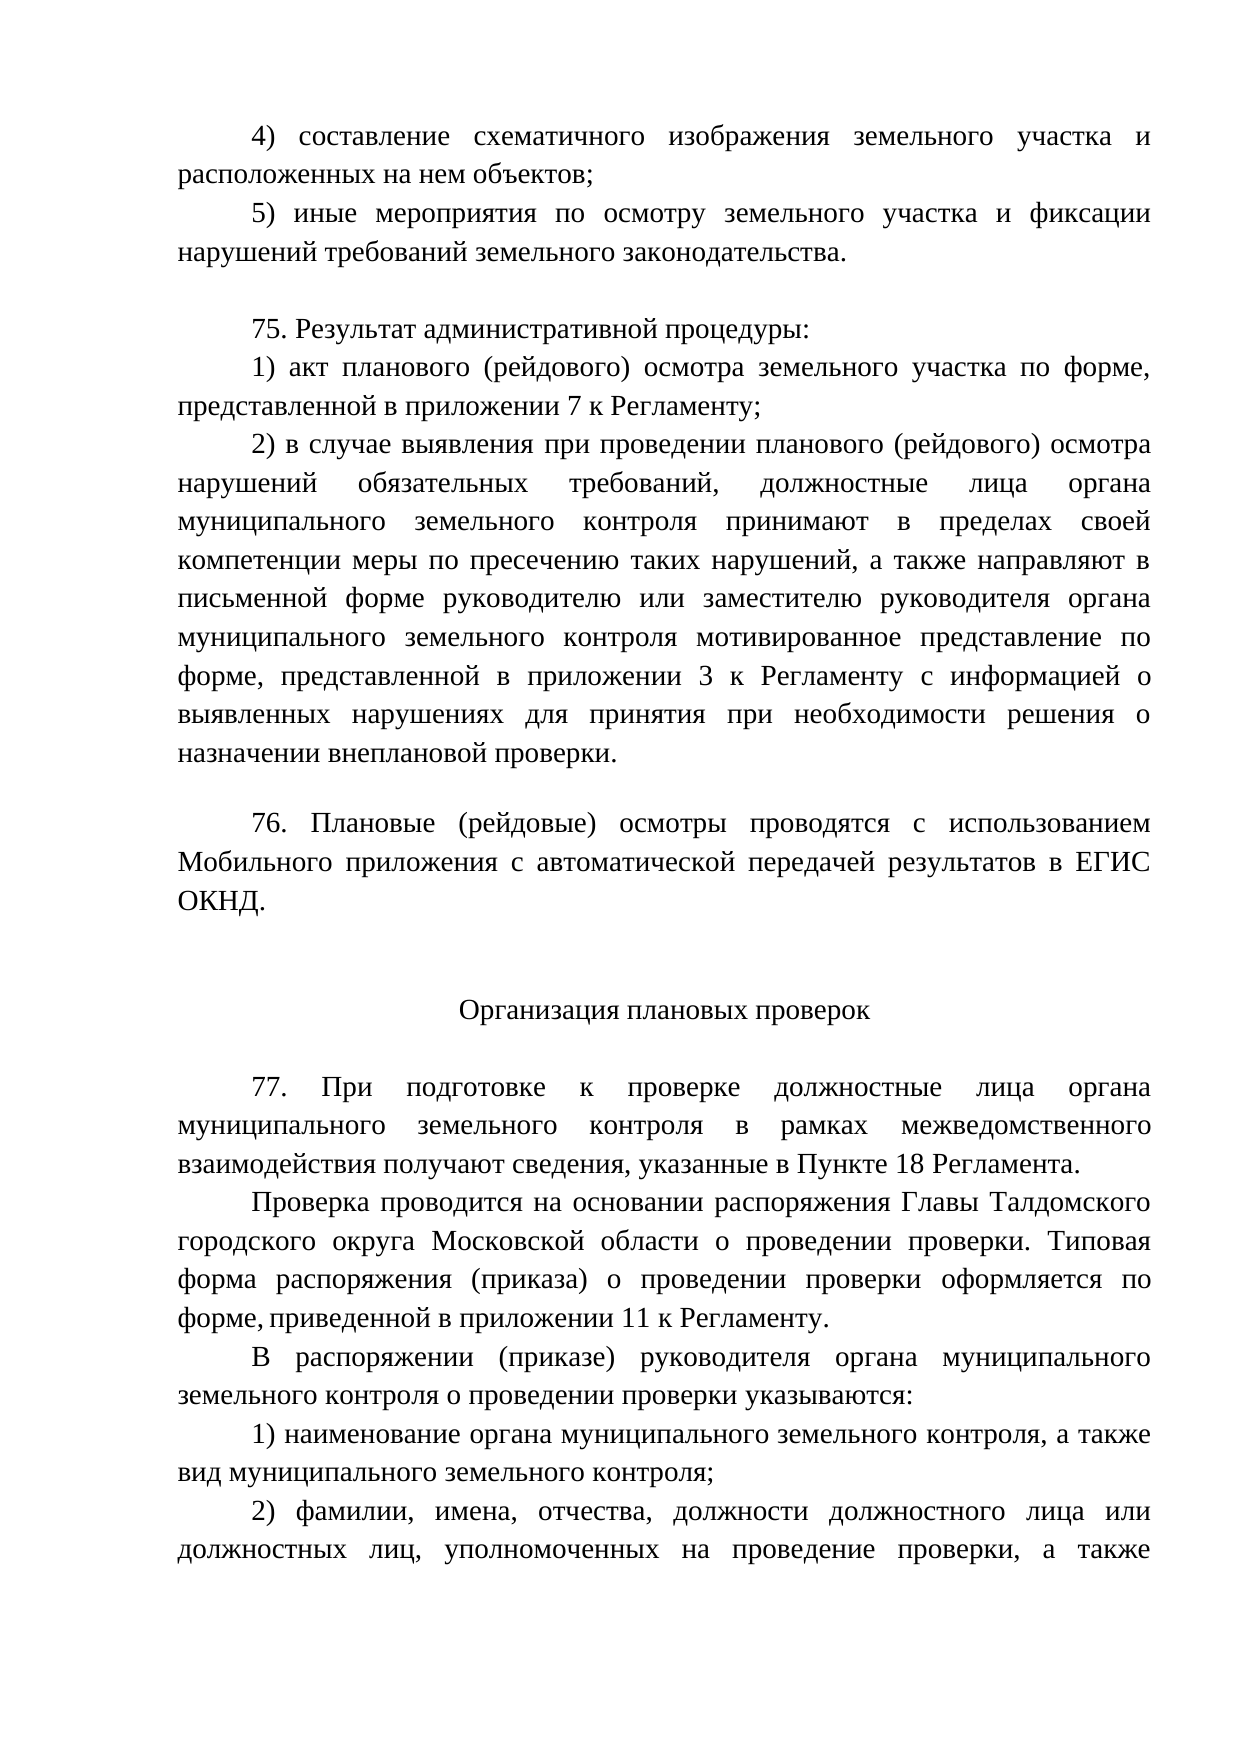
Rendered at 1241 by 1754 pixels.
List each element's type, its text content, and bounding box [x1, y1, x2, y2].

text 1) наименование органа муниципального земельного контроля, а также вид муниципального земельного контроля; [177, 1416, 1152, 1488]
text В распоряжении (приказе) руководителя органа муниципального земельного контроля о проведении проверки указываются: [177, 1339, 1152, 1411]
text 4) составление схематичного изображения земельного участка и расположенных на нем объектов; [177, 118, 1152, 190]
text 77. При подготовке к проверке должностные лица органа муниципального земельного контроля в рамках межведомственного взаимодействия получают сведения, указанные в Пункте 18 Регламента. [177, 1069, 1152, 1179]
text Проверка проводится на основании распоряжения Главы Талдомского городского округа Московской области о проведении проверки. Типовая форма распоряжения (приказа) о проведении проверки оформляется по форме, приведенной в приложении 11 к Регламенту. [177, 1184, 1152, 1334]
text 75. Результат административной процедуры: [177, 311, 1152, 344]
text 1) акт планового (рейдового) осмотра земельного участка по форме, представленной в приложении 7 к Регламенту; [177, 349, 1152, 421]
text 76. Плановые (рейдовые) осмотры проводятся с использованием Мобильного приложения с автоматической передачей результатов в ЕГИС ОКНД. [177, 806, 1152, 916]
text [177, 1493, 1152, 1565]
text 2) в случае выявления при проведении планового (рейдового) осмотра нарушений обязательных требований, должностные лица органа муниципального земельного контроля принимают в пределах своей компетенции меры по пресечению таких нарушений, а также направляют в письменной форме руководителю или заместителю руководителя органа муниципального земельного контроля мотивированное представление по форме, представленной в приложении 3 к Регламенту с информацией о выявленных нарушениях для принятия при необходимости решения о назначении внеплановой проверки. [177, 426, 1152, 768]
text Организация плановых проверок [177, 992, 1152, 1025]
text 5) иные мероприятия по осмотру земельного участка и фиксации нарушений требований земельного законодательства. [177, 195, 1152, 267]
